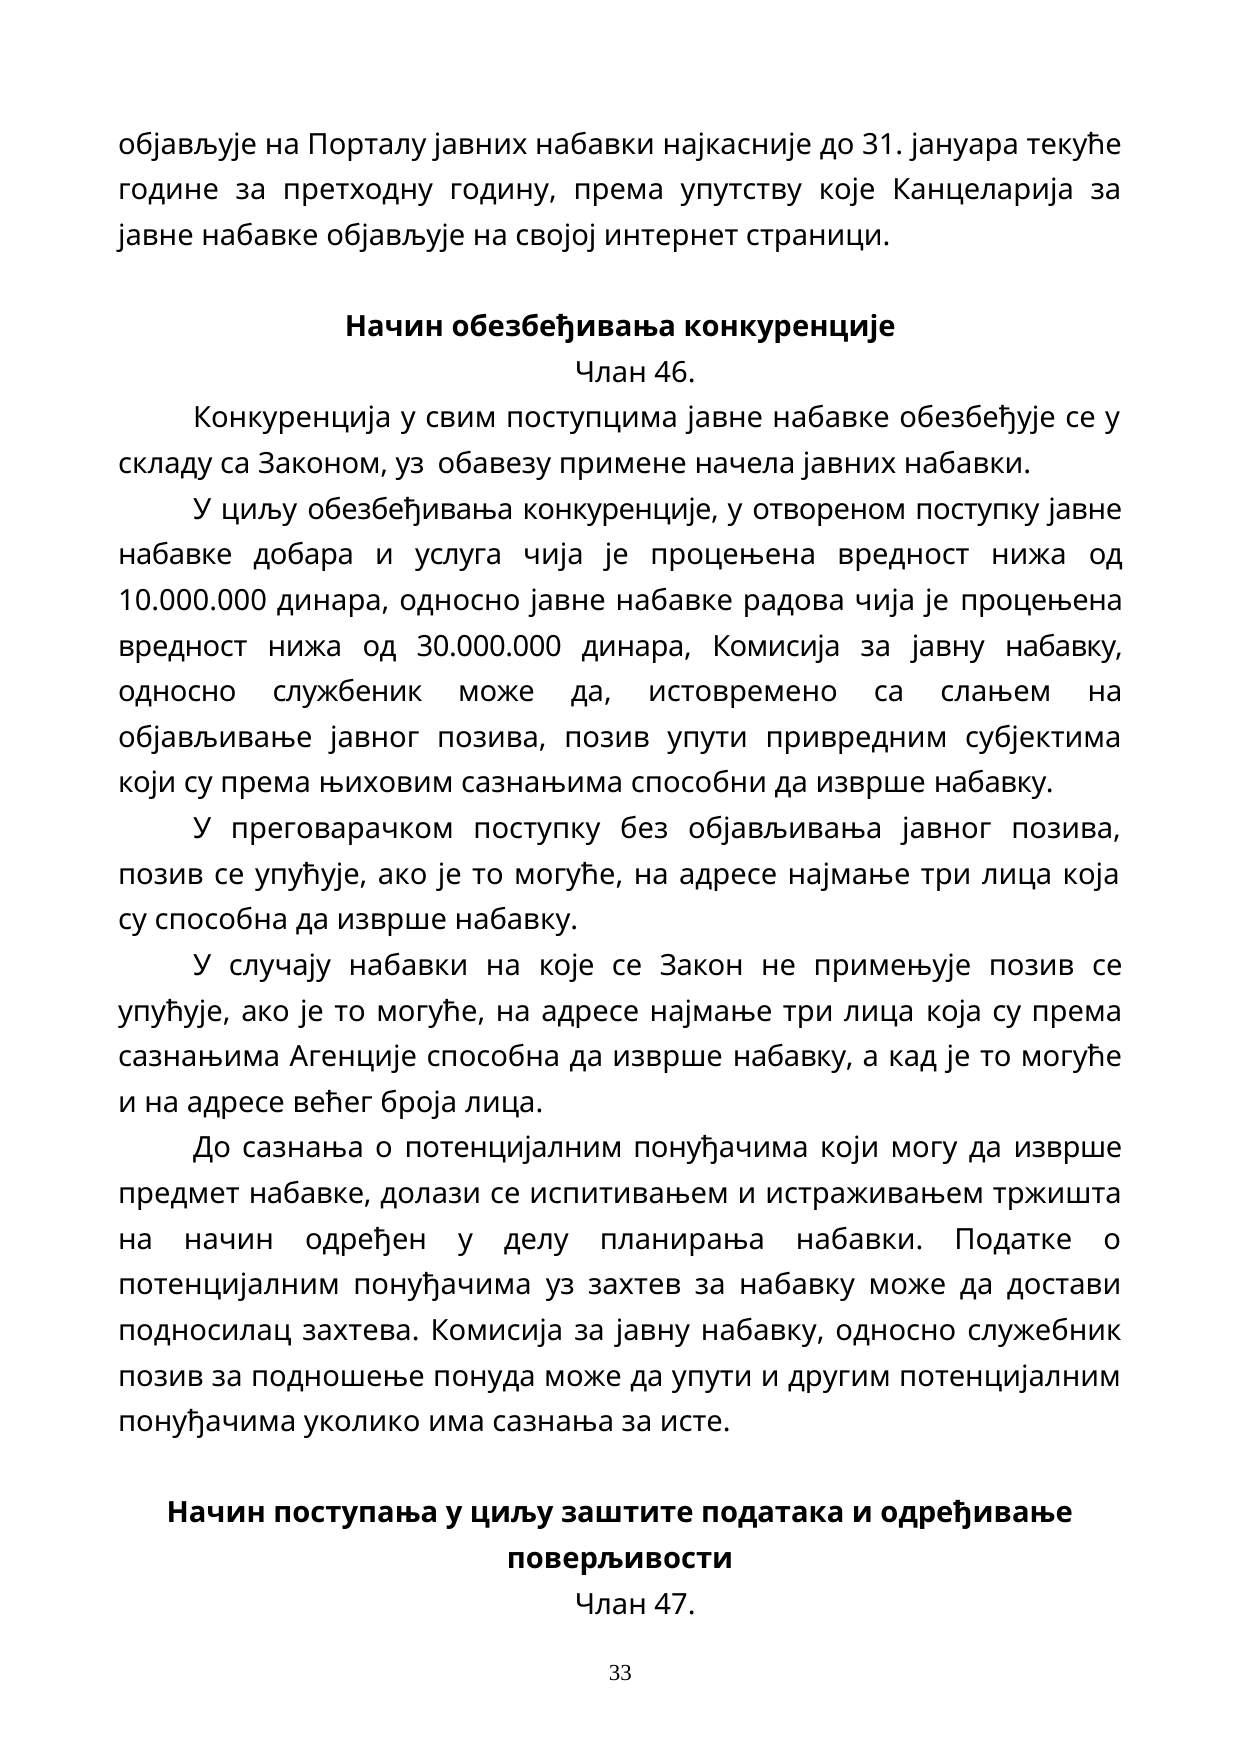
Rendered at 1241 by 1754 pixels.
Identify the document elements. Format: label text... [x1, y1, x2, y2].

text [118, 123, 1123, 254]
text До сазнања о потенцијалним понуђачима који могу да изврше предмет набавке, долази се испитивањем и истраживањем тржишта на начин одређен у делу планирања набавки. Податке о потенцијалним понуђачима уз захтев за набавку може да достави подносилац захтева. Комисија за јавну набавку, односно служебник позив за подношење понуда може да упути и другим потенцијалним понуђачима уколико има сазнања за исте. [118, 1127, 1122, 1440]
text Конкуренција у свим поступцима јавне набавке обезбеђује се у складу са Законом, уз обавезу примене начела јавних набавки. [118, 397, 1121, 482]
subtitle Начин поступања у циљу заштите података и одређивање поверљивости [106, 1492, 1133, 1577]
text У случају набавки на које се Закон не примењује позив се упућује, ако је то могуће, на адресе најмање три лица која су према сазнањима Агенције способна да изврше набавку, а кад је то могуће и на адресе већег броја лица. [118, 944, 1122, 1121]
text У преговарачком поступку без објављивања јавног позива, позив се упућује, ако је то могуће, на адресе најмање три лица која су способна да изврше набавку. [118, 807, 1122, 938]
text Члан 47. [574, 1583, 1142, 1623]
text У циљу обезбеђивања конкуренције, у отвореном поступку јавне набавке добара и услуга чија је процењена вредност нижа од 10.000.000 динара, односно јавне набавке радова чија је процењена вредност нижа од 30.000.000 динара, Комисија за јавну набавку, односно службеник може да, истовремено са слањем на објављивање јавног позива, позив упути привредним субјектима који су према њиховим сазнањима способни да изврше набавку. [118, 488, 1123, 801]
text Члан 46. [574, 351, 1142, 391]
subtitle Начин обезбеђивања конкуренције [106, 305, 1134, 345]
